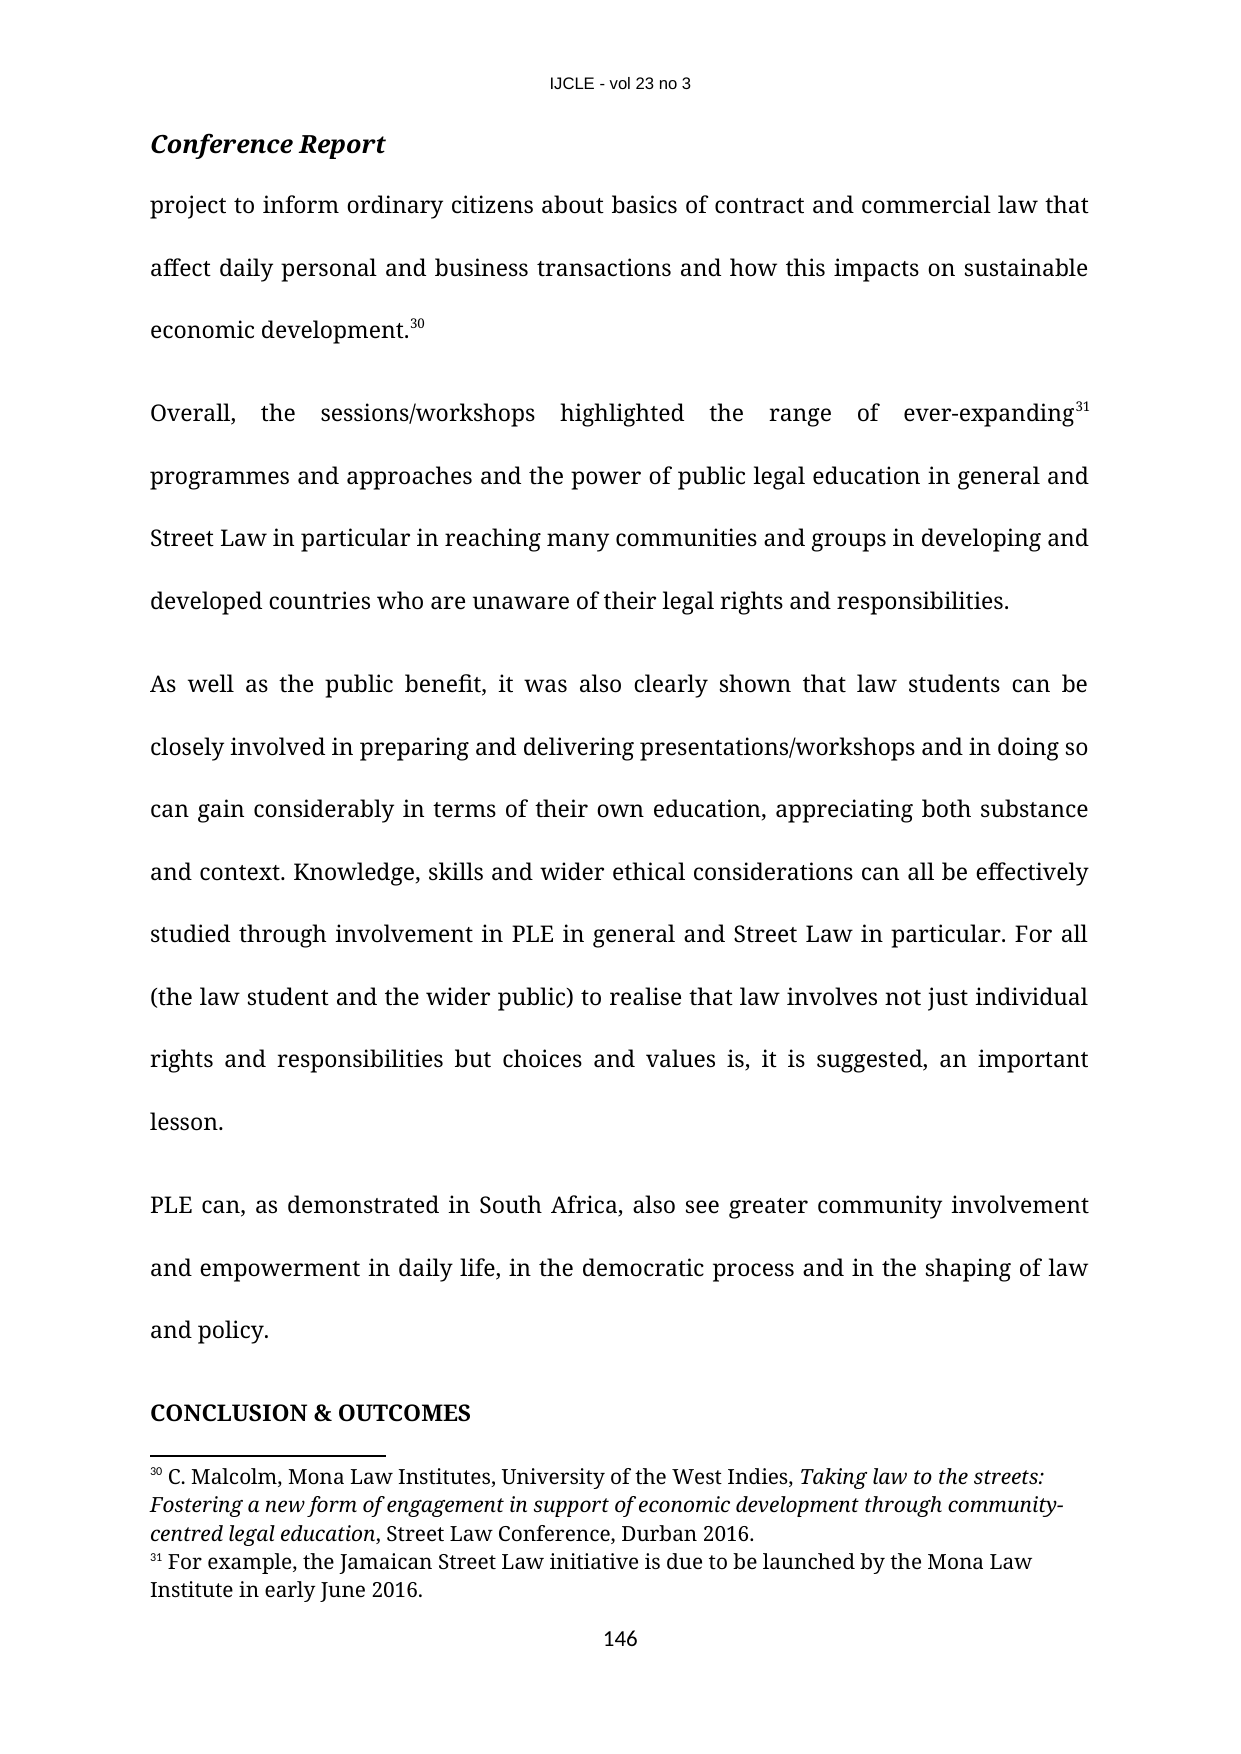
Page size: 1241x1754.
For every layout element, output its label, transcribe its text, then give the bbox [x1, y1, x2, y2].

text Overall, the sessions/workshops highlighted the range of ever-expanding programmes and approaches and the power of public legal education in general and Street Law in particular in reaching many communities and groups in developing and developed countries who are unaware of their legal rights and responsibilities. [150, 397, 1090, 616]
text CONCLUSION & OUTCOMES [150, 1397, 1090, 1429]
text Delegates were introduced to one such programme in the UK that involves postgraduate law students providing classes to school pupils on law and entrepreneurship and associated legal issues with the opportunity to pitch their own technology or enterprise business ideas to a large technology law firm. Another is aimed at supporting self-represented parties at employment tribunals by providing guidance on tribunal procedure. The programme also allows students to work with the tribunal service to try and address some of the effects on the justice system of cuts to public funding. In the Carribean, the focus is on the development of a community project to inform ordinary citizens about basics of contract and commercial law that affect daily personal and business transactions and how this impacts on sustainable economic development. [150, 189, 1090, 345]
text PLE can, as demonstrated in South Africa, also see greater community involvement and empowerment in daily life, in the democratic process and in the shaping of law and policy. [150, 1189, 1090, 1345]
text As well as the public benefit, it was also clearly shown that law students can be closely involved in preparing and delivering presentations/workshops and in doing so can gain considerably in terms of their own education, appreciating both substance and context. Knowledge, skills and wider ethical considerations can all be effectively studied through involvement in PLE in general and Street Law in particular. For all (the law student and the wider public) to realise that law involves not just individual rights and responsibilities but choices and values is, it is suggested, an important lesson. [150, 668, 1090, 1137]
